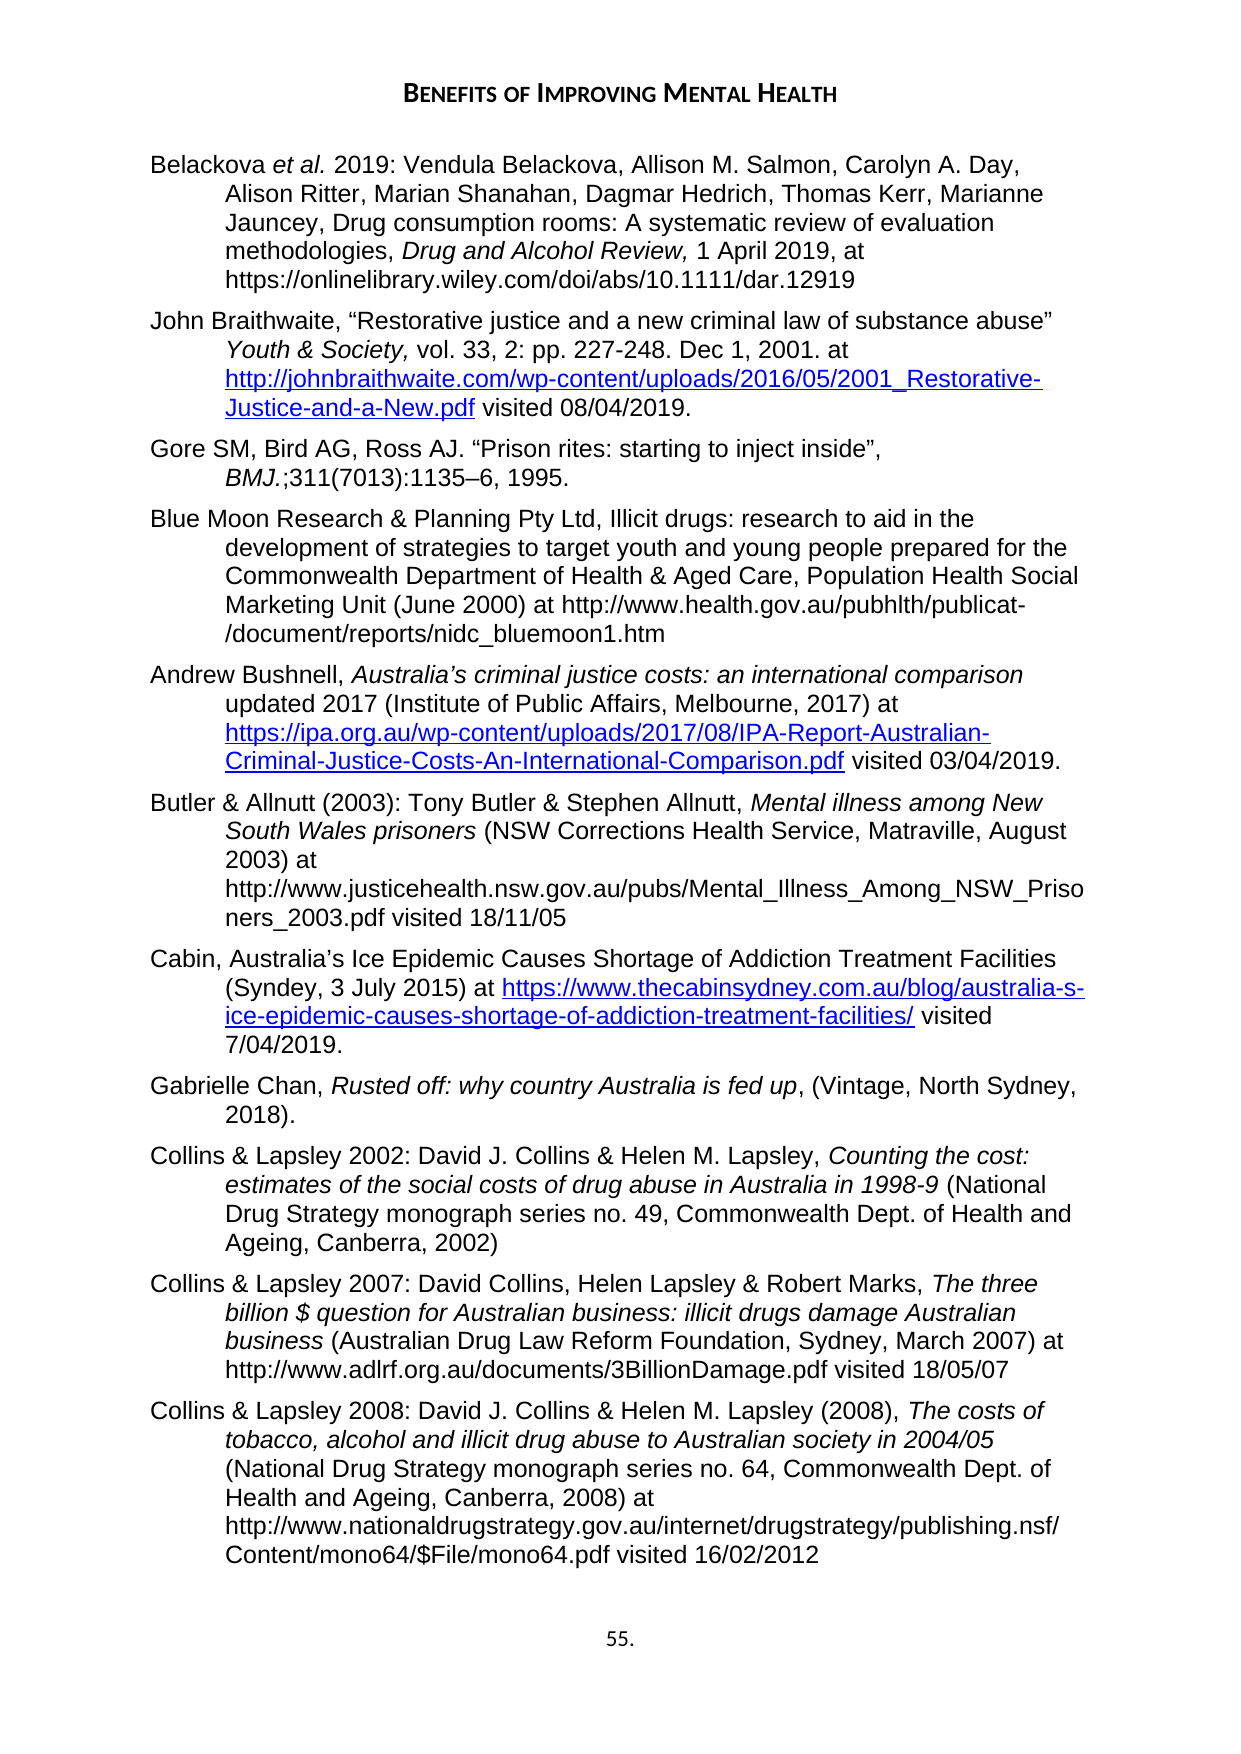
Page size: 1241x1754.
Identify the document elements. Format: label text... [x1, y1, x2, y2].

text Blue Moon Research & Planning Pty Ltd, Illicit drugs: research to aid in the development of strategies to target youth and young people prepared for the Commonwealth Department of Health & Aged Care, Population Health Social Marketing Unit (June 2000) at http://www.health.gov.au/pubhlth/publicat/document/reports/nidc_bluemoon1.htm [150, 504, 1090, 647]
text Collins & Lapsley 2002: David J. Collins & Helen M. Lapsley, Counting the cost: estimates of the social costs of drug abuse in Australia in 1998-9 (National Drug Strategy monograph series no. 49, Commonwealth Dept. of Health and Ageing, Canberra, 2002) [150, 1141, 1090, 1256]
text Belackova et al. 2019: Vendula Belackova, Allison M. Salmon, Carolyn A. Day, Alison Ritter, Marian Shanahan, Dagmar Hedrich, Thomas Kerr, Marianne Jauncey, Drug consumption rooms: A systematic review of evaluation methodologies, Drug and Alcohol Review, 1 April 2019, at https://onlinelibrary.wiley.com/doi/abs/10.1111/dar.12919 [150, 150, 1090, 294]
text Andrew Bushnell, Australia’s criminal justice costs: an international comparison updated 2017 (Institute of Public Affairs, Melbourne, 2017) at https://ipa.org.au/wp-content/uploads/2017/08/IPA-Report-Australian-Criminal-Justice-Costs-An-International-Comparison.pdf visited 03/04/2019. [150, 660, 1090, 775]
text Gore SM, Bird AG, Ross AJ. “Prison rites: starting to inject inside”, BMJ.;311(7013):1135–6, 1995. [150, 434, 1090, 491]
text Gabrielle Chan, Rusted off: why country Australia is fed up, (Vintage, North Sydney, 2018). [150, 1071, 1090, 1129]
text John Braithwaite, “Restorative justice and a new criminal law of substance abuse” Youth & Society, vol. 33, 2: pp. 227-248. Dec 1, 2001. at http://johnbraithwaite.com/wp-content/uploads/2016/05/2001_Restorative-Justice-and-a-New.pdf visited 08/04/2019. [150, 306, 1090, 421]
text Collins & Lapsley 2008: David J. Collins & Helen M. Lapsley (2008), The costs of tobacco, alcohol and illicit drug abuse to Australian society in 2004/05 (National Drug Strategy monograph series no. 64, Commonwealth Dept. of Health and Ageing, Canberra, 2008) at http://www.nationaldrugstrategy.gov.au/internet/drugstrategy/publishing.nsf/Content/mono64/$File/mono64.pdf visited 16/02/2012 [150, 1396, 1090, 1569]
text Collins & Lapsley 2007: David Collins, Helen Lapsley & Robert Marks, The three billion $ question for Australian business: illicit drugs damage Australian business (Australian Drug Law Reform Foundation, Sydney, March 2007) at http://www.adlrf.org.au/documents/3BillionDamage.pdf visited 18/05/07 [150, 1269, 1090, 1384]
text Butler & Allnutt (2003): Tony Butler & Stephen Allnutt, Mental illness among New South Wales prisoners (NSW Corrections Health Service, Matraville, August 2003) at http://www.justicehealth.nsw.gov.au/pubs/Mental_Illness_Among_NSW_Prisoners_2003.pdf visited 18/11/05 [150, 787, 1090, 931]
text Cabin, Australia’s Ice Epidemic Causes Shortage of Addiction Treatment Facilities (Syndey, 3 July 2015) at https://www.thecabinsydney.com.au/blog/australia-s-ice-epidemic-causes-shortage-of-addiction-treatment-facilities/ visited 7/04/2019. [150, 944, 1090, 1059]
